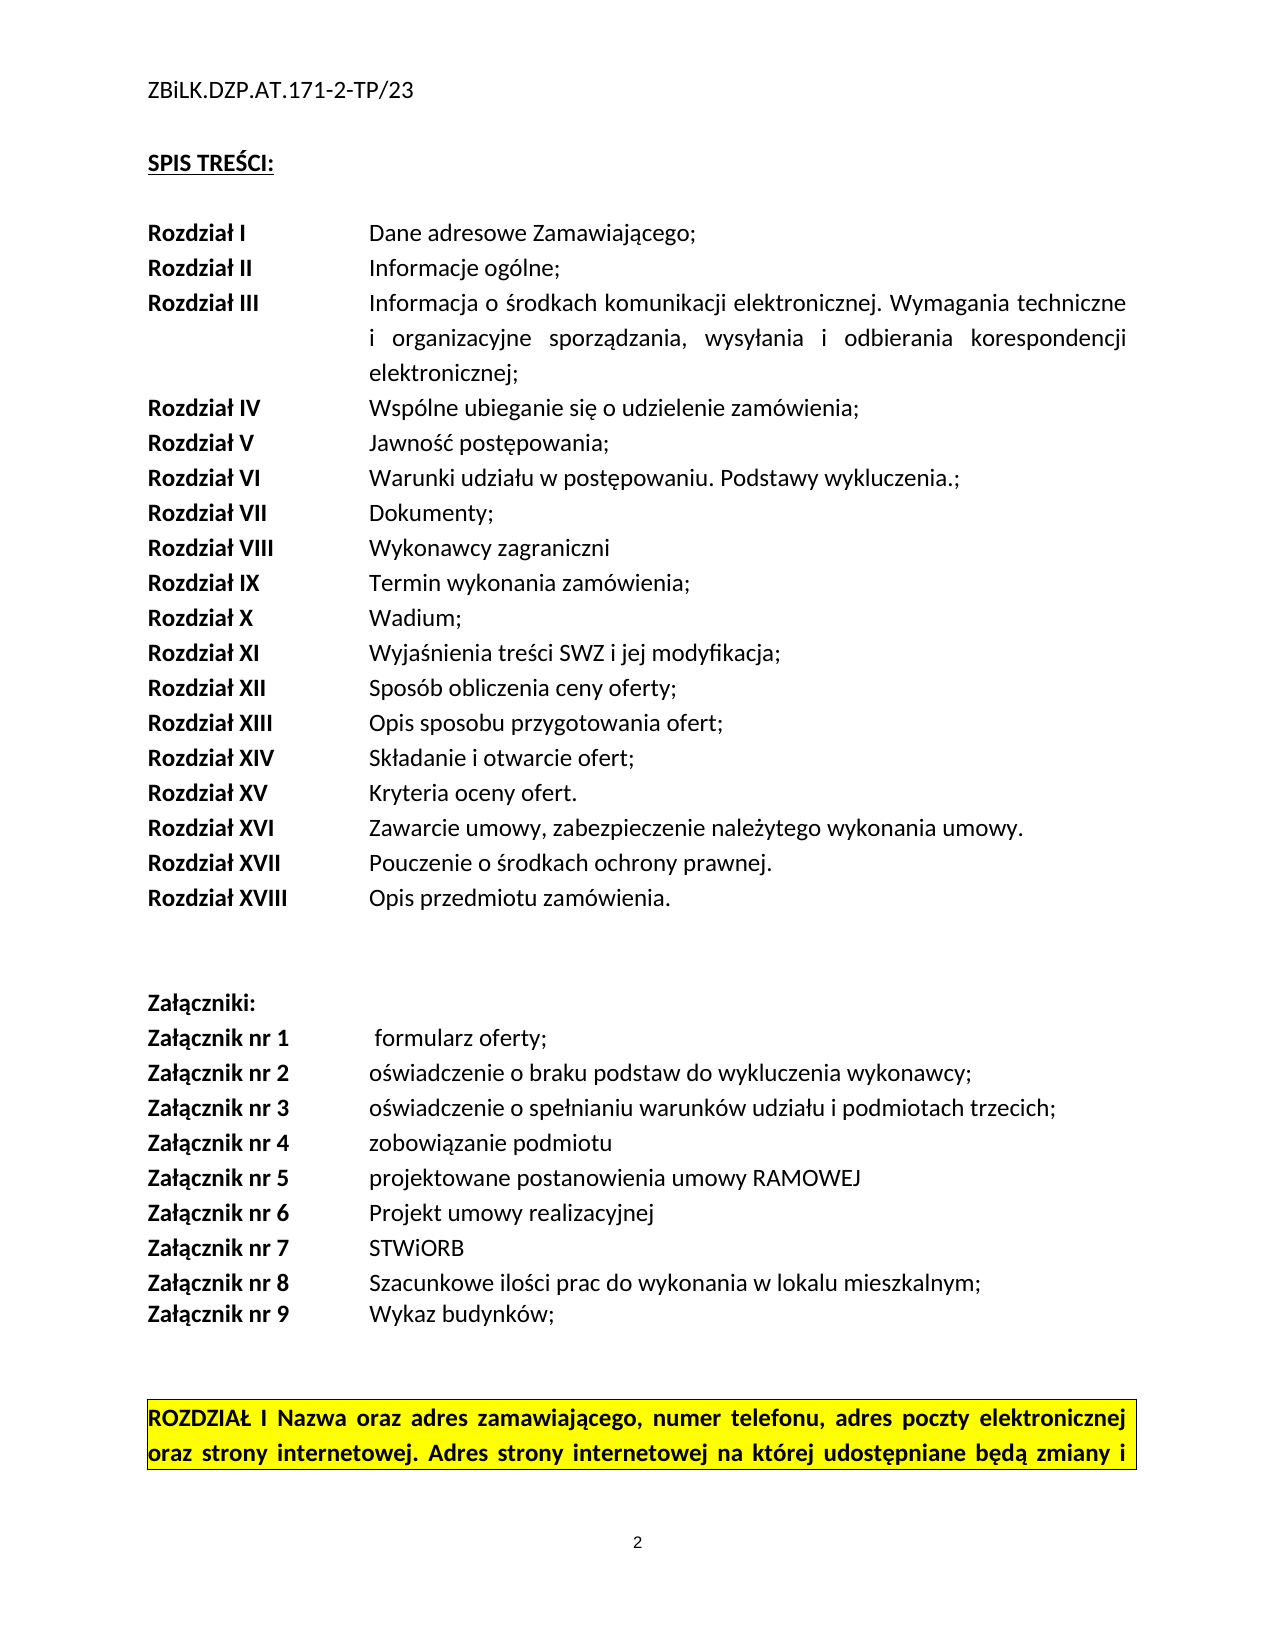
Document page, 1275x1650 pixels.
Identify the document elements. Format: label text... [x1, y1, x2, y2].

text Rozdział IV Wspólne ubieganie się o udzielenie zamówienia; [148, 393, 1127, 423]
subtitle Rozdział III Informacja o środkach komunikacji elektronicznej. Wymagania techniczne i organizacyjne sporządzania, wysyłania i odbierania korespondencji elektronicznej; [148, 288, 1127, 388]
subtitle Rozdział II Informacje ogólne; [148, 253, 1127, 283]
text Rozdział XII Sposób obliczenia ceny oferty; [148, 673, 1127, 703]
text Rozdział XV Kryteria oceny ofert. [148, 778, 1127, 808]
text Załącznik nr 6 Projekt umowy realizacyjnej [148, 1198, 1127, 1228]
text Rozdział IX Termin wykonania zamówienia; [148, 568, 1127, 598]
text Rozdział VI Warunki udziału w postępowaniu. Podstawy wykluczenia.; [148, 463, 1127, 493]
text Załącznik nr 9 Wykaz budynków; [148, 1298, 1127, 1329]
text Rozdział VII Dokumenty; [148, 498, 1127, 528]
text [148, 1400, 1136, 1469]
text Rozdział XI Wyjaśnienia treści SWZ i jej modyfikacja; [148, 638, 1127, 668]
text Rozdział V Jawność postępowania; [148, 428, 1127, 458]
text Załączniki: [148, 988, 1127, 1018]
text Załącznik nr 7 STWiORB [148, 1233, 1127, 1263]
text Rozdział XVII Pouczenie o środkach ochrony prawnej. [148, 848, 1127, 878]
text Rozdział XVI Zawarcie umowy, zabezpieczenie należytego wykonania umowy. [148, 813, 1127, 843]
text Rozdział XIII Opis sposobu przygotowania ofert; [148, 708, 1127, 738]
text Załącznik nr 8 Szacunkowe ilości prac do wykonania w lokalu mieszkalnym; [148, 1268, 1127, 1298]
text Załącznik nr 4 zobowiązanie podmiotu [148, 1128, 1127, 1158]
text Rozdział X Wadium; [148, 603, 1127, 633]
text Rozdział VIII Wykonawcy zagraniczni [148, 533, 1127, 563]
text Rozdział XIV Składanie i otwarcie ofert; [148, 743, 1127, 773]
text Załącznik nr 2 oświadczenie o braku podstaw do wykluczenia wykonawcy; [148, 1058, 1127, 1088]
text Załącznik nr 1 formularz oferty; [148, 1023, 1127, 1053]
text Rozdział I Dane adresowe Zamawiającego; [148, 218, 1127, 248]
text Załącznik nr 3 oświadczenie o spełnianiu warunków udziału i podmiotach trzecich; [148, 1093, 1127, 1123]
text Rozdział XVIII Opis przedmiotu zamówienia. [148, 883, 1127, 913]
text SPIS TREŚCI: [148, 148, 1127, 178]
text Załącznik nr 5 projektowane postanowienia umowy RAMOWEJ [148, 1163, 1127, 1193]
